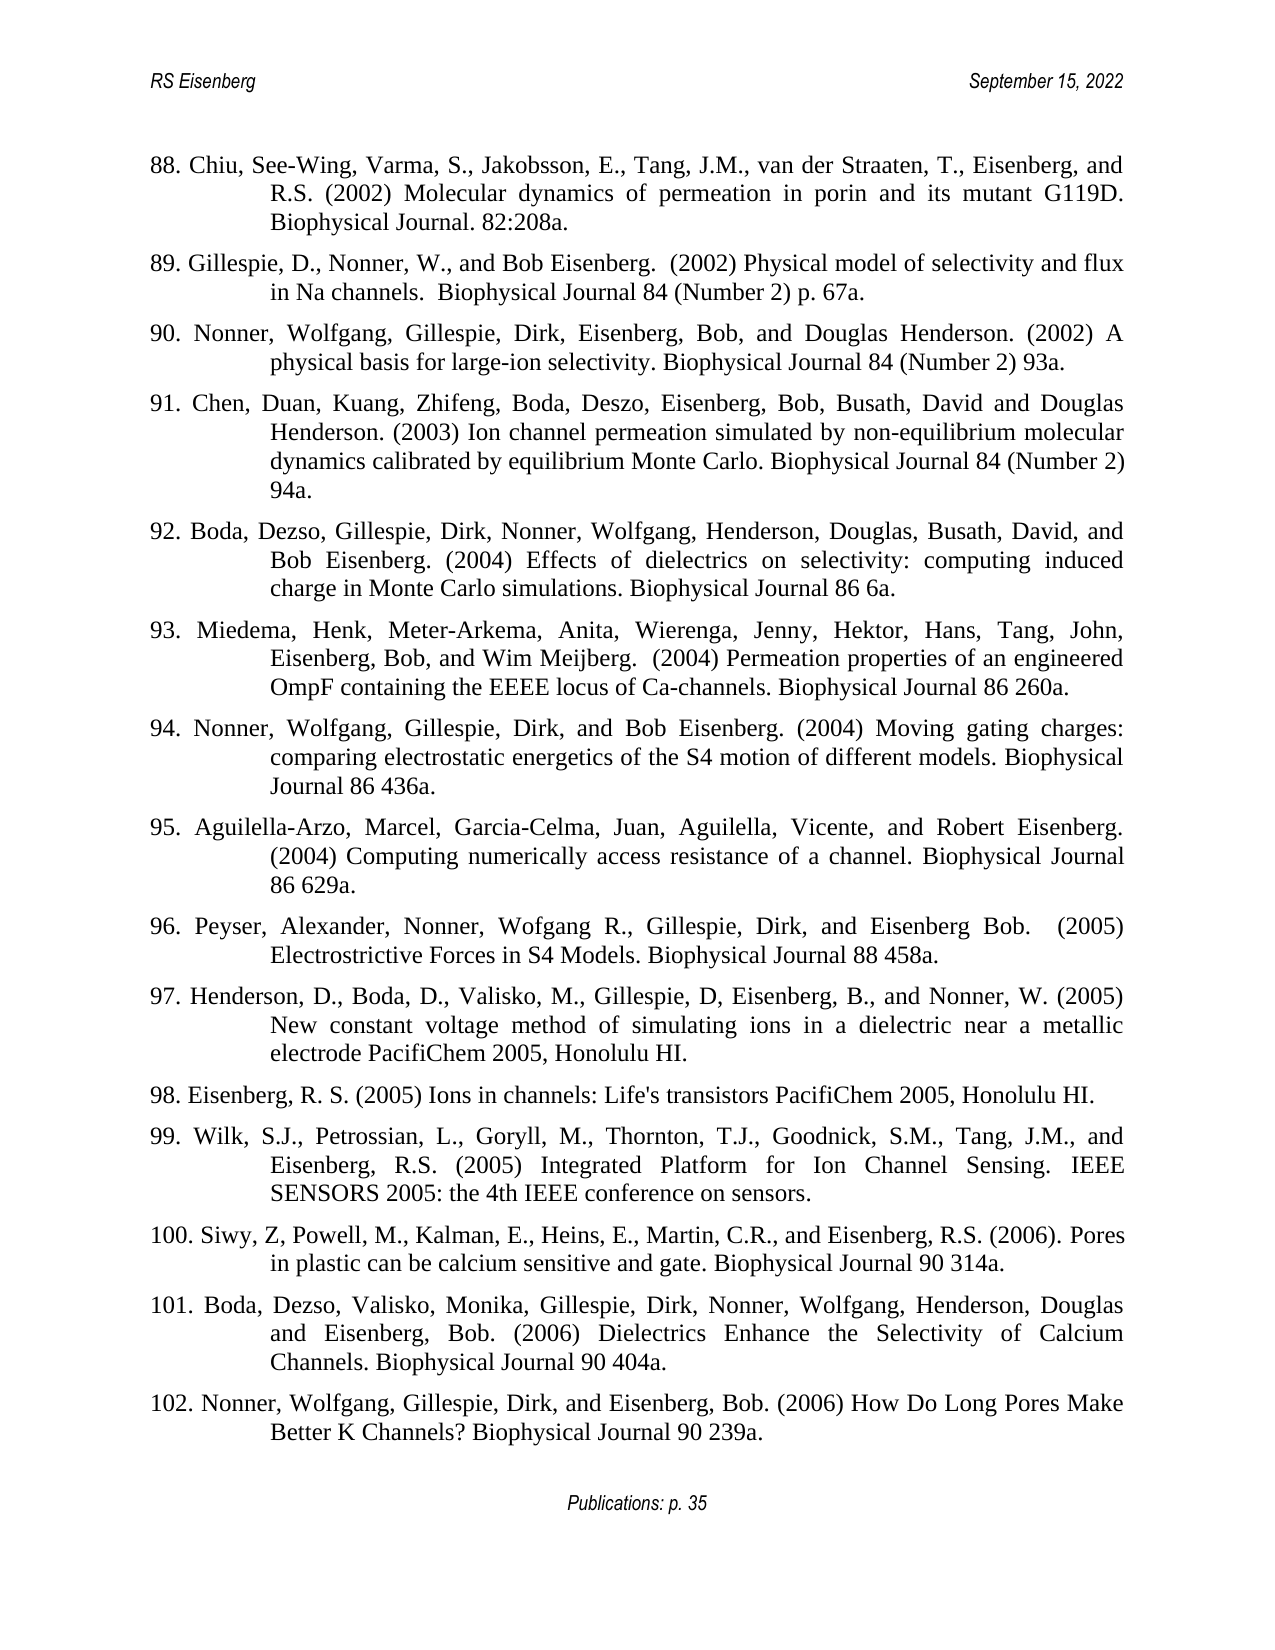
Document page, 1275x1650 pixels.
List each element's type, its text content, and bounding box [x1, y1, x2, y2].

text 91. Chen, Duan, Kuang, Zhifeng, Boda, Deszo, Eisenberg, Bob, Busath, David and Douglas Henderson. (2003) Ion channel permeation simulated by non-equilibrium molecular dynamics calibrated by equilibrium Monte Carlo. Biophysical Journal 84 (Number 2) 94a. [150, 388, 1125, 503]
text 88. Chiu, See-Wing, Varma, S., Jakobsson, E., Tang, J.M., van der Straaten, T., Eisenberg, and R.S. (2002) Molecular dynamics of permeation in porin and its mutant G119D. Biophysical Journal. 82:208a. [150, 150, 1125, 236]
text 95. Aguilella-Arzo, Marcel, Garcia-Celma, Juan, Aguilella, Vicente, and Robert Eisenberg. (2004) Computing numerically access resistance of a channel. Biophysical Journal 86 629a. [150, 812, 1125, 898]
text 90. Nonner, Wolfgang, Gillespie, Dirk, Eisenberg, Bob, and Douglas Henderson. (2002) A physical basis for large-ion selectivity. Biophysical Journal 84 (Number 2) 93a. [150, 318, 1125, 376]
text 96. Peyser, Alexander, Nonner, Wofgang R., Gillespie, Dirk, and Eisenberg Bob. (2005) Electrostrictive Forces in S4 Models. Biophysical Journal 88 458a. [150, 911, 1125, 968]
text 94. Nonner, Wolfgang, Gillespie, Dirk, and Bob Eisenberg. (2004) Moving gating charges: comparing electrostatic energetics of the S4 motion of different models. Biophysical Journal 86 436a. [150, 713, 1125, 800]
text 100. Siwy, Z, Powell, M., Kalman, E., Heins, E., Martin, C.R., and Eisenberg, R.S. (2006). Pores in plastic can be calcium sensitive and gate. Biophysical Journal 90 314a. [150, 1220, 1125, 1277]
text 92. Boda, Dezso, Gillespie, Dirk, Nonner, Wolfgang, Henderson, Douglas, Busath, David, and Bob Eisenberg. (2004) Effects of dielectrics on selectivity: computing induced charge in Monte Carlo simulations. Biophysical Journal 86 6a. [150, 516, 1125, 602]
text 99. Wilk, S.J., Petrossian, L., Goryll, M., Thornton, T.J., Goodnick, S.M., Tang, J.M., and Eisenberg, R.S. (2005) Integrated Platform for Ion Channel Sensing. IEEE SENSORS 2005: the 4th IEEE conference on sensors. [150, 1121, 1125, 1207]
text 93. Miedema, Henk, Meter-Arkema, Anita, Wierenga, Jenny, Hektor, Hans, Tang, John, Eisenberg, Bob, and Wim Meijberg. (2004) Permeation properties of an engineered OmpF containing the EEEE locus of Ca-channels. Biophysical Journal 86 260a. [150, 615, 1125, 701]
text 97. Henderson, D., Boda, D., Valisko, M., Gillespie, D, Eisenberg, B., and Nonner, W. (2005) New constant voltage method of simulating ions in a dielectric near a metallic electrode PacifiChem 2005, Honolulu HI. [150, 981, 1125, 1067]
text 98. Eisenberg, R. S. (2005) Ions in channels: Life's transistors PacifiChem 2005, Honolulu HI. [150, 1080, 1125, 1108]
text 101. Boda, Dezso, Valisko, Monika, Gillespie, Dirk, Nonner, Wolfgang, Henderson, Douglas and Eisenberg, Bob. (2006) Dielectrics Enhance the Selectivity of Calcium Channels. Biophysical Journal 90 404a. [150, 1290, 1125, 1376]
text 102. Nonner, Wolfgang, Gillespie, Dirk, and Eisenberg, Bob. (2006) How Do Long Pores Make Better K Channels? Biophysical Journal 90 239a. [150, 1388, 1125, 1446]
text 89. Gillespie, D., Nonner, W., and Bob Eisenberg. (2002) Physical model of selectivity and flux in Na channels. Biophysical Journal 84 (Number 2) p. 67a. [150, 248, 1125, 306]
